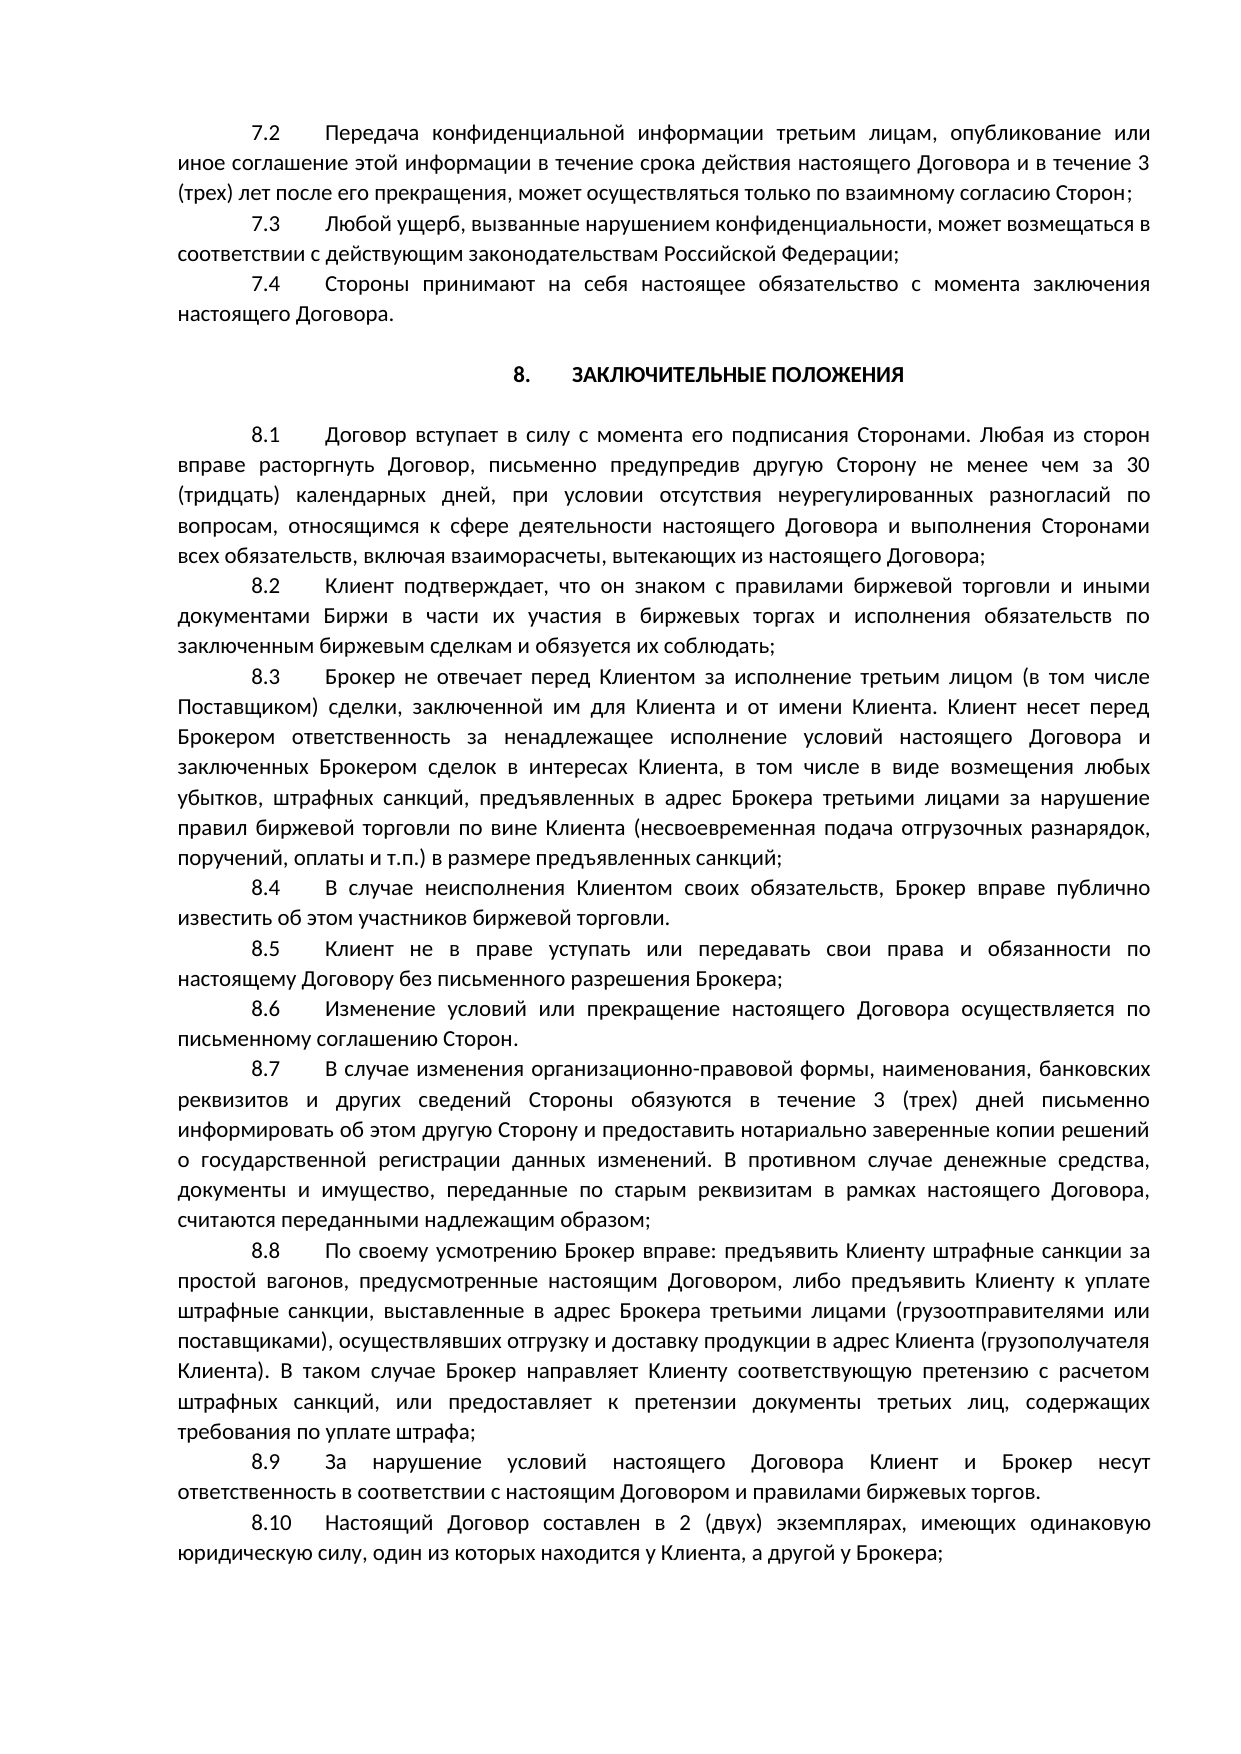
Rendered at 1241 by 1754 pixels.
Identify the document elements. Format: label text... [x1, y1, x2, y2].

list Передача конфиденциальной информации третьим лицам, опубликование или иное соглашение этой информации в течение срока действия настоящего Договора и в течение 3 (трех) лет после его прекращения, может осуществляться только по взаимному согласию Сторон; [177, 118, 1152, 207]
list В случае изменения организационно-правовой формы, наименования, банковских реквизитов и других сведений Стороны обязуются в течение 3 (трех) дней письменно информировать об этом другую Сторону и предоставить нотариально заверенные копии решений о государственной регистрации данных изменений. В противном случае денежные средства, документы и имущество, переданные по старым реквизитам в рамках настоящего Договора, считаются переданными надлежащим образом; [177, 1054, 1152, 1234]
list Брокер не отвечает перед Клиентом за исполнение третьим лицом (в том числе Поставщиком) сделки, заключенной им для Клиента и от имени Клиента. Клиент несет перед Брокером ответственность за ненадлежащее исполнение условий настоящего Договора и заключенных Брокером сделок в интересах Клиента, в том числе в виде возмещения любых убытков, штрафных санкций, предъявленных в адрес Брокера третьими лицами за нарушение правил биржевой торговли по вине Клиента (несвоевременная подача отгрузочных разнарядок, поручений, оплаты и т.п.) в размере предъявленных санкций; [177, 662, 1152, 871]
list Настоящий Договор составлен в 2 (двух) экземплярах, имеющих одинаковую юридическую силу, один из которых находится у Клиента, а другой у Брокера; [177, 1508, 1152, 1566]
list Любой ущерб, вызванные нарушением конфиденциальности, может возмещаться в соответствии с действующим законодательствам Российской Федерации; [177, 209, 1152, 267]
list Договор вступает в силу с момента его подписания Сторонами. Любая из сторон вправе расторгнуть Договор, письменно предупредив другую Сторону не менее чем за 30 (тридцать) календарных дней, при условии отсутствия неурегулированных разногласий по вопросам, относящимся к сфере деятельности настоящего Договора и выполнения Сторонами всех обязательств, включая взаиморасчеты, вытекающих из настоящего Договора; [177, 420, 1152, 569]
list За нарушение условий настоящего Договора Клиент и Брокер несут ответственность в соответствии с настоящим Договором и правилами биржевых торгов. [177, 1447, 1152, 1506]
list Клиент не в праве уступать или передавать свои права и обязанности по настоящему Договору без письменного разрешения Брокера; [177, 934, 1152, 992]
list ЗАКЛЮЧИТЕЛЬНЫЕ ПОЛОЖЕНИЯ [266, 360, 1152, 388]
list В случае неисполнения Клиентом своих обязательств, Брокер вправе публично известить об этом участников биржевой торговли. [177, 873, 1152, 932]
list Клиент подтверждает, что он знаком с правилами биржевой торговли и иными документами Биржи в части их участия в биржевых торгах и исполнения обязательств по заключенным биржевым сделкам и обязуется их соблюдать; [177, 571, 1152, 660]
list По своему усмотрению Брокер вправе: предъявить Клиенту штрафные санкции за простой вагонов, предусмотренные настоящим Договором, либо предъявить Клиенту к уплате штрафные санкции, выставленные в адрес Брокера третьими лицами (грузоотправителями или поставщиками), осуществлявших отгрузку и доставку продукции в адрес Клиента (грузополучателя Клиента). В таком случае Брокер направляет Клиенту соответствующую претензию с расчетом штрафных санкций, или предоставляет к претензии документы третьих лиц, содержащих требования по уплате штрафа; [177, 1236, 1152, 1445]
list Изменение условий или прекращение настоящего Договора осуществляется по письменному соглашению Сторон. [177, 994, 1152, 1052]
list Стороны принимают на себя настоящее обязательство с момента заключения настоящего Договора. [177, 269, 1152, 327]
